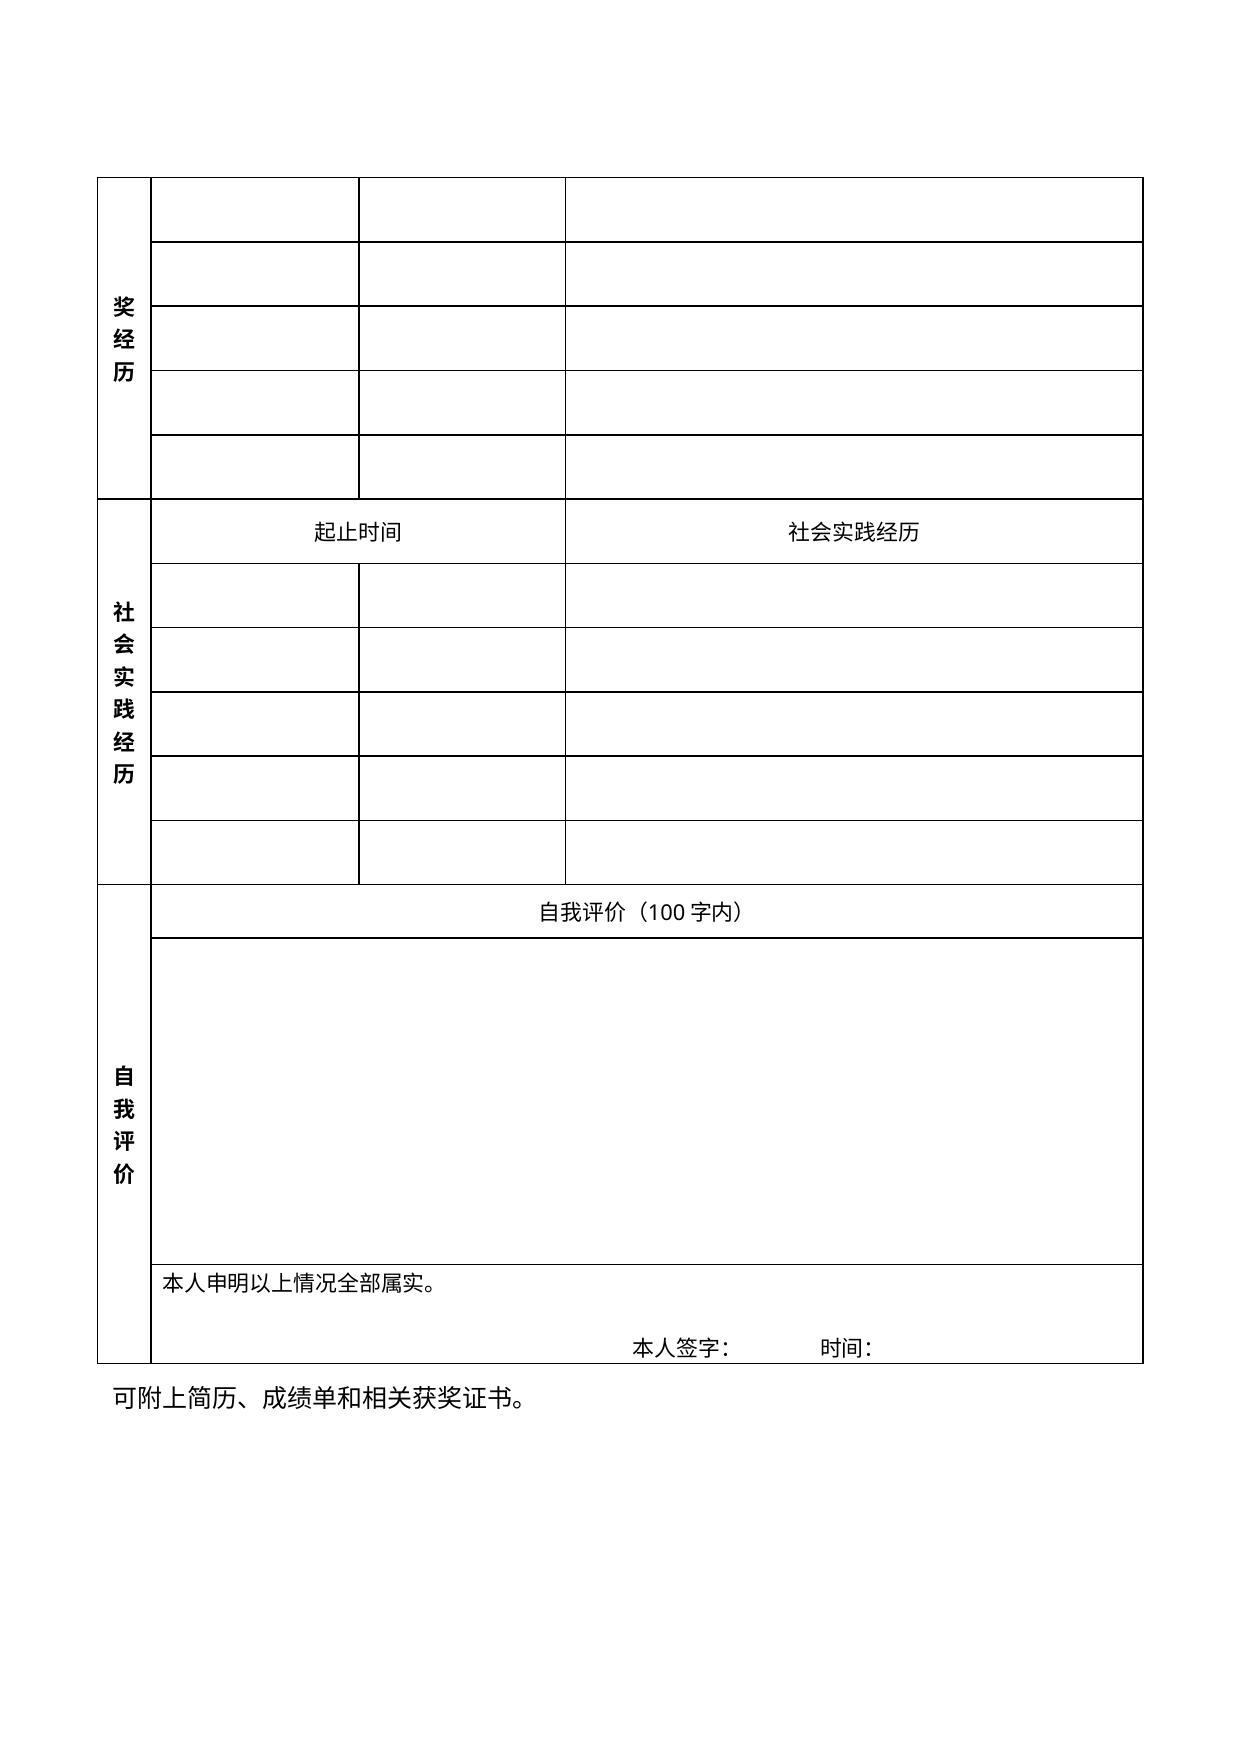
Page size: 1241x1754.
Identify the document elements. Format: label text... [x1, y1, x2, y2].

table_cell [566, 757, 1142, 819]
table_cell [360, 178, 565, 241]
table_cell [360, 564, 565, 627]
table_cell [152, 628, 358, 691]
table_cell [360, 693, 565, 755]
table_cell 社会实践经历 [566, 500, 1142, 562]
table_cell [360, 307, 565, 369]
table_cell [360, 243, 565, 305]
table_cell [152, 307, 358, 369]
table_cell 本人申明以上情况全部属实。 本人签字： 时间： [152, 1265, 1142, 1363]
table_cell [566, 693, 1142, 755]
table_cell [566, 307, 1142, 369]
table_cell [152, 564, 358, 627]
table_cell [360, 371, 565, 434]
table_cell [566, 564, 1142, 627]
table_cell [566, 436, 1142, 498]
table_cell 社会实践经历 [98, 500, 150, 884]
table_cell [566, 628, 1142, 691]
table_cell [152, 371, 358, 434]
table_cell [152, 939, 1142, 1263]
table_cell [152, 693, 358, 755]
table_cell [566, 371, 1142, 434]
table_cell [360, 628, 565, 691]
table_cell [566, 243, 1142, 305]
table_cell [152, 436, 358, 498]
table_cell [566, 821, 1142, 884]
table_cell 自我评价 [98, 885, 150, 1363]
table_cell [360, 757, 565, 819]
table_cell [360, 821, 565, 884]
table_cell [152, 757, 358, 819]
table_cell 自我评价（100字内） [152, 885, 1142, 937]
table_cell 获奖经历 [98, 178, 150, 498]
table_cell [152, 178, 358, 241]
text 可附上简历、成绩单和相关获奖证书。 [112, 1364, 1128, 1429]
table_cell 起止时间 [152, 500, 565, 562]
table_cell [566, 178, 1142, 241]
table_cell [152, 821, 358, 884]
table_cell [360, 436, 565, 498]
table_cell [152, 243, 358, 305]
